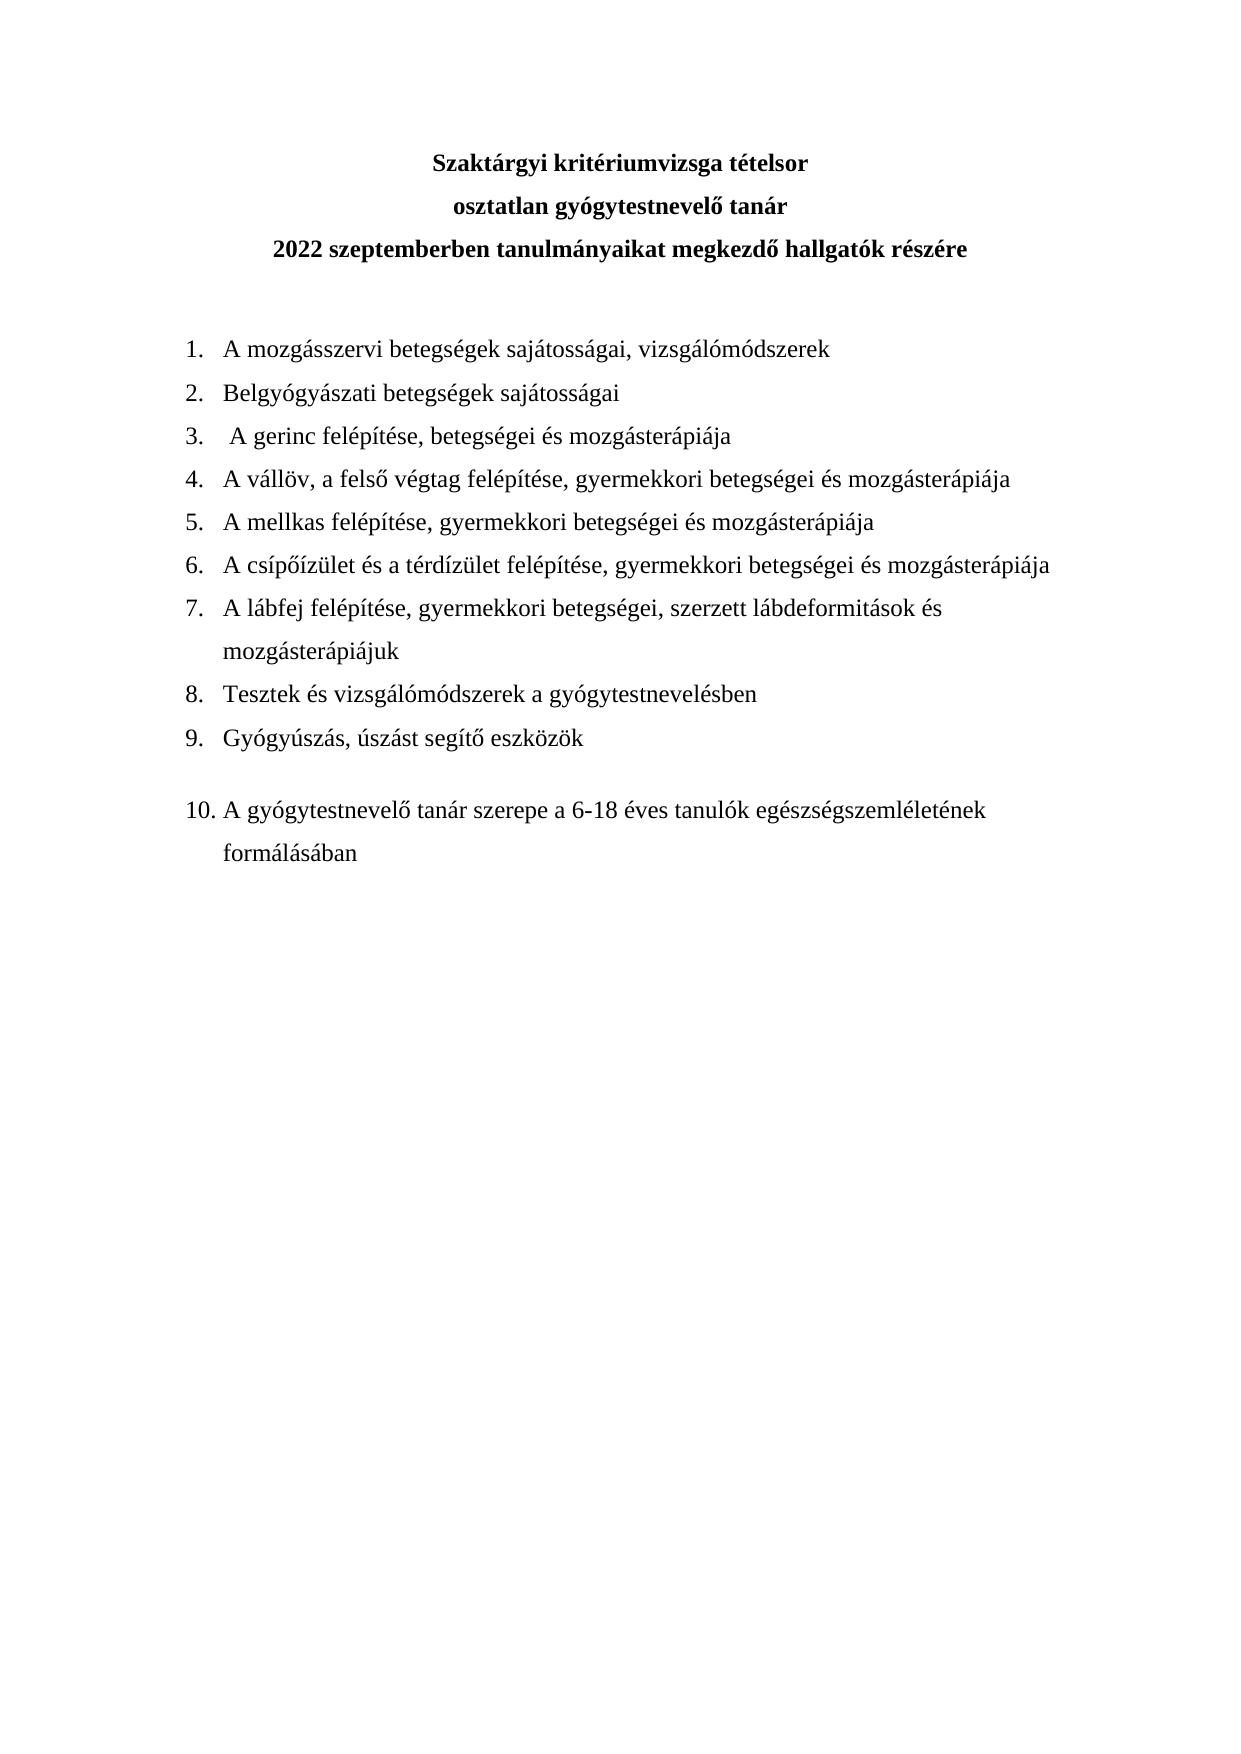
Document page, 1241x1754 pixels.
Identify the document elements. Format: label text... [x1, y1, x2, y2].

text Szaktárgyi kritériumvizsga tételsor [148, 148, 1093, 176]
list A gerinc felépítése, betegségei és mozgásterápiája [185, 421, 1093, 449]
list A vállöv, a felső végtag felépítése, gyermekkori betegségei és mozgásterápiája [185, 464, 1093, 493]
list Tesztek és vizsgálómódszerek a gyógytestnevelésben [185, 679, 1093, 708]
list Gyógyúszás, úszást segítő eszközök [185, 723, 1093, 751]
list Belgyógyászati betegségek sajátosságai [185, 378, 1093, 406]
text 2022 szeptemberben tanulmányaikat megkezdő hallgatók részére [148, 234, 1093, 263]
list A lábfej felépítése, gyermekkori betegségei, szerzett lábdeformitások és mozgásterápiájuk [185, 593, 1093, 665]
list A csípőízület és a térdízület felépítése, gyermekkori betegségei és mozgásterápiája [185, 550, 1093, 579]
text osztatlan gyógytestnevelő tanár [148, 191, 1093, 219]
list A mozgásszervi betegségek sajátosságai, vizsgálómódszerek [185, 334, 1093, 363]
list A mellkas felépítése, gyermekkori betegségei és mozgásterápiája [185, 507, 1093, 536]
list A gyógytestnevelő tanár szerepe a 6-18 éves tanulók egészségszemléletének formálásában [185, 795, 1093, 867]
